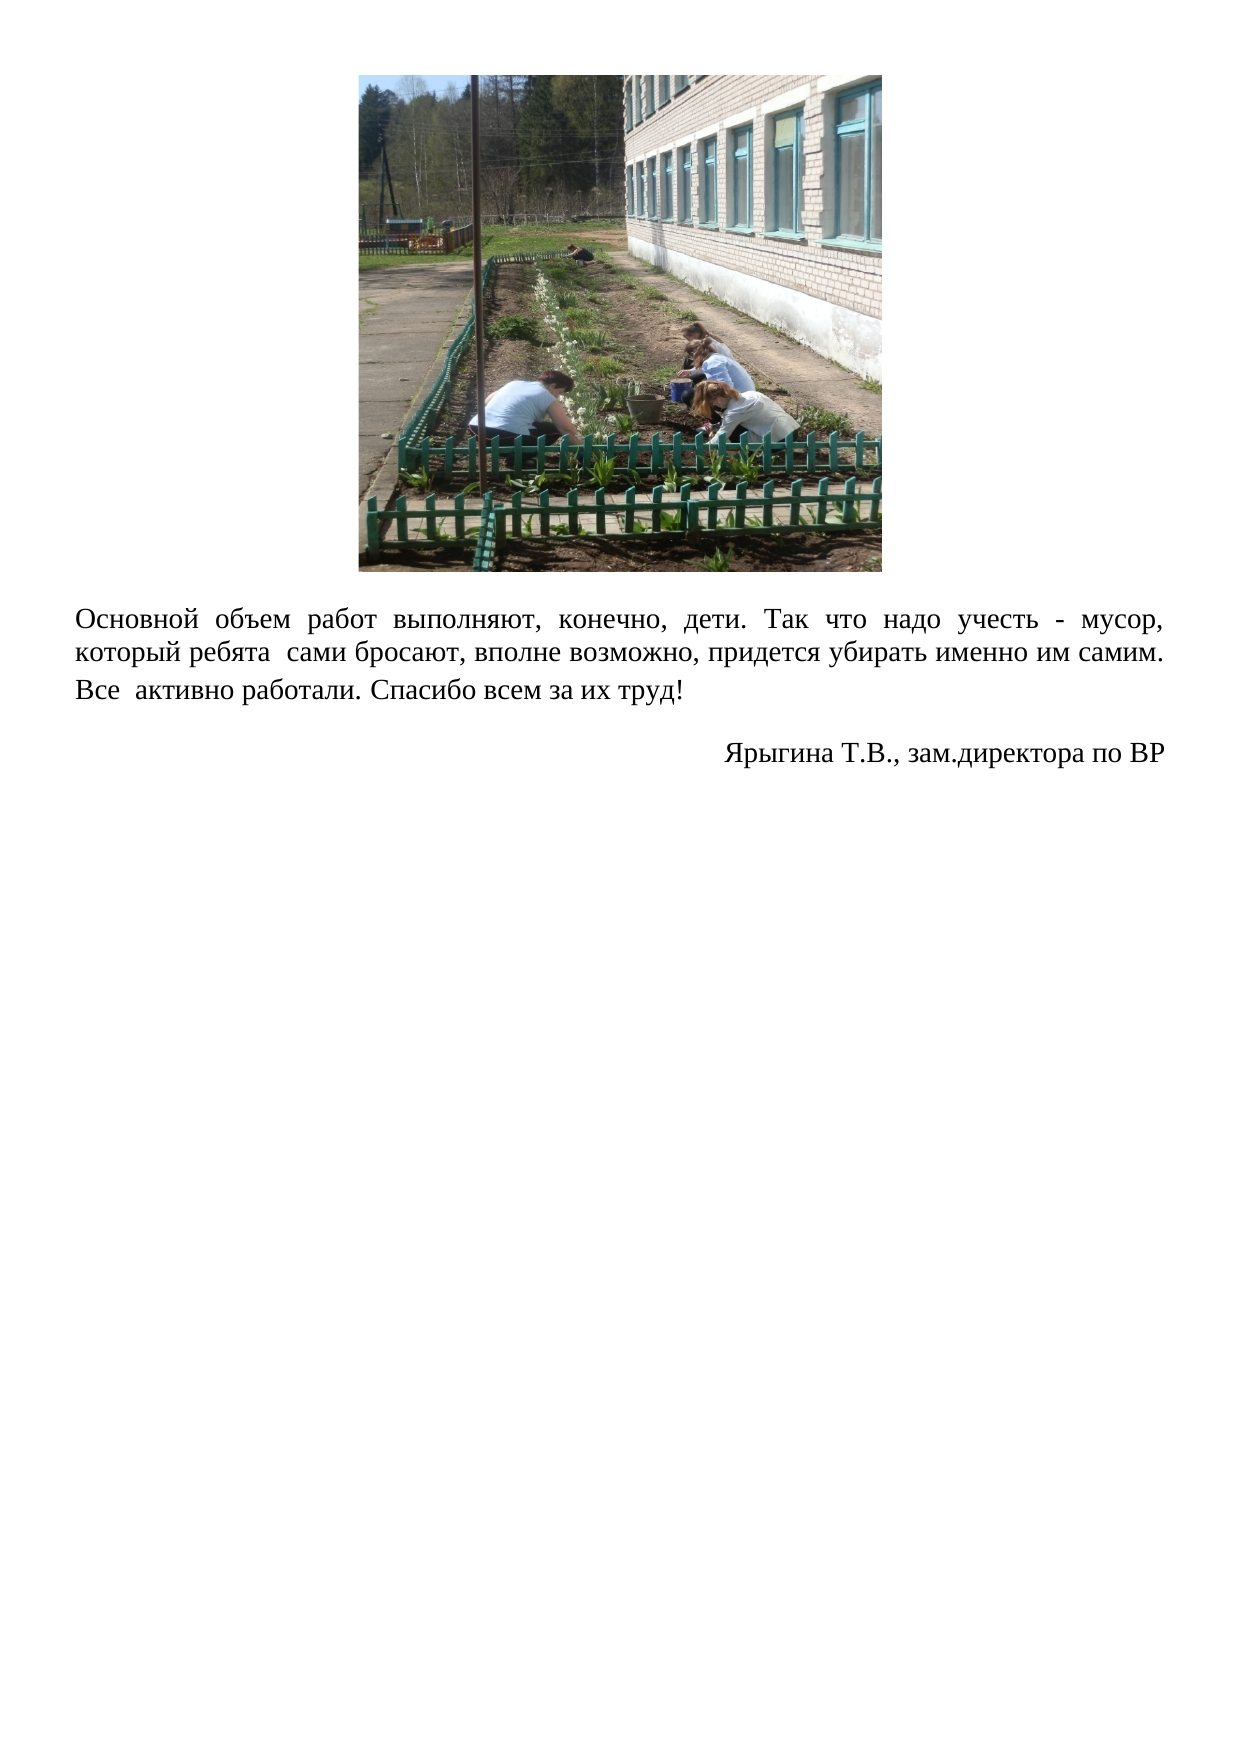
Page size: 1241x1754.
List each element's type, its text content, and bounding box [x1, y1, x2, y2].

picture [358, 75, 882, 572]
text Основной объем работ выполняют, конечно, дети. Так что надо учесть - мусор, который ребята сами бросают, вполне возможно, придется убирать именно им самим. Все активно работали. Спасибо всем за их труд! [75, 601, 1165, 706]
text Ярыгина Т.В., зам.директора по ВР [75, 736, 1165, 769]
